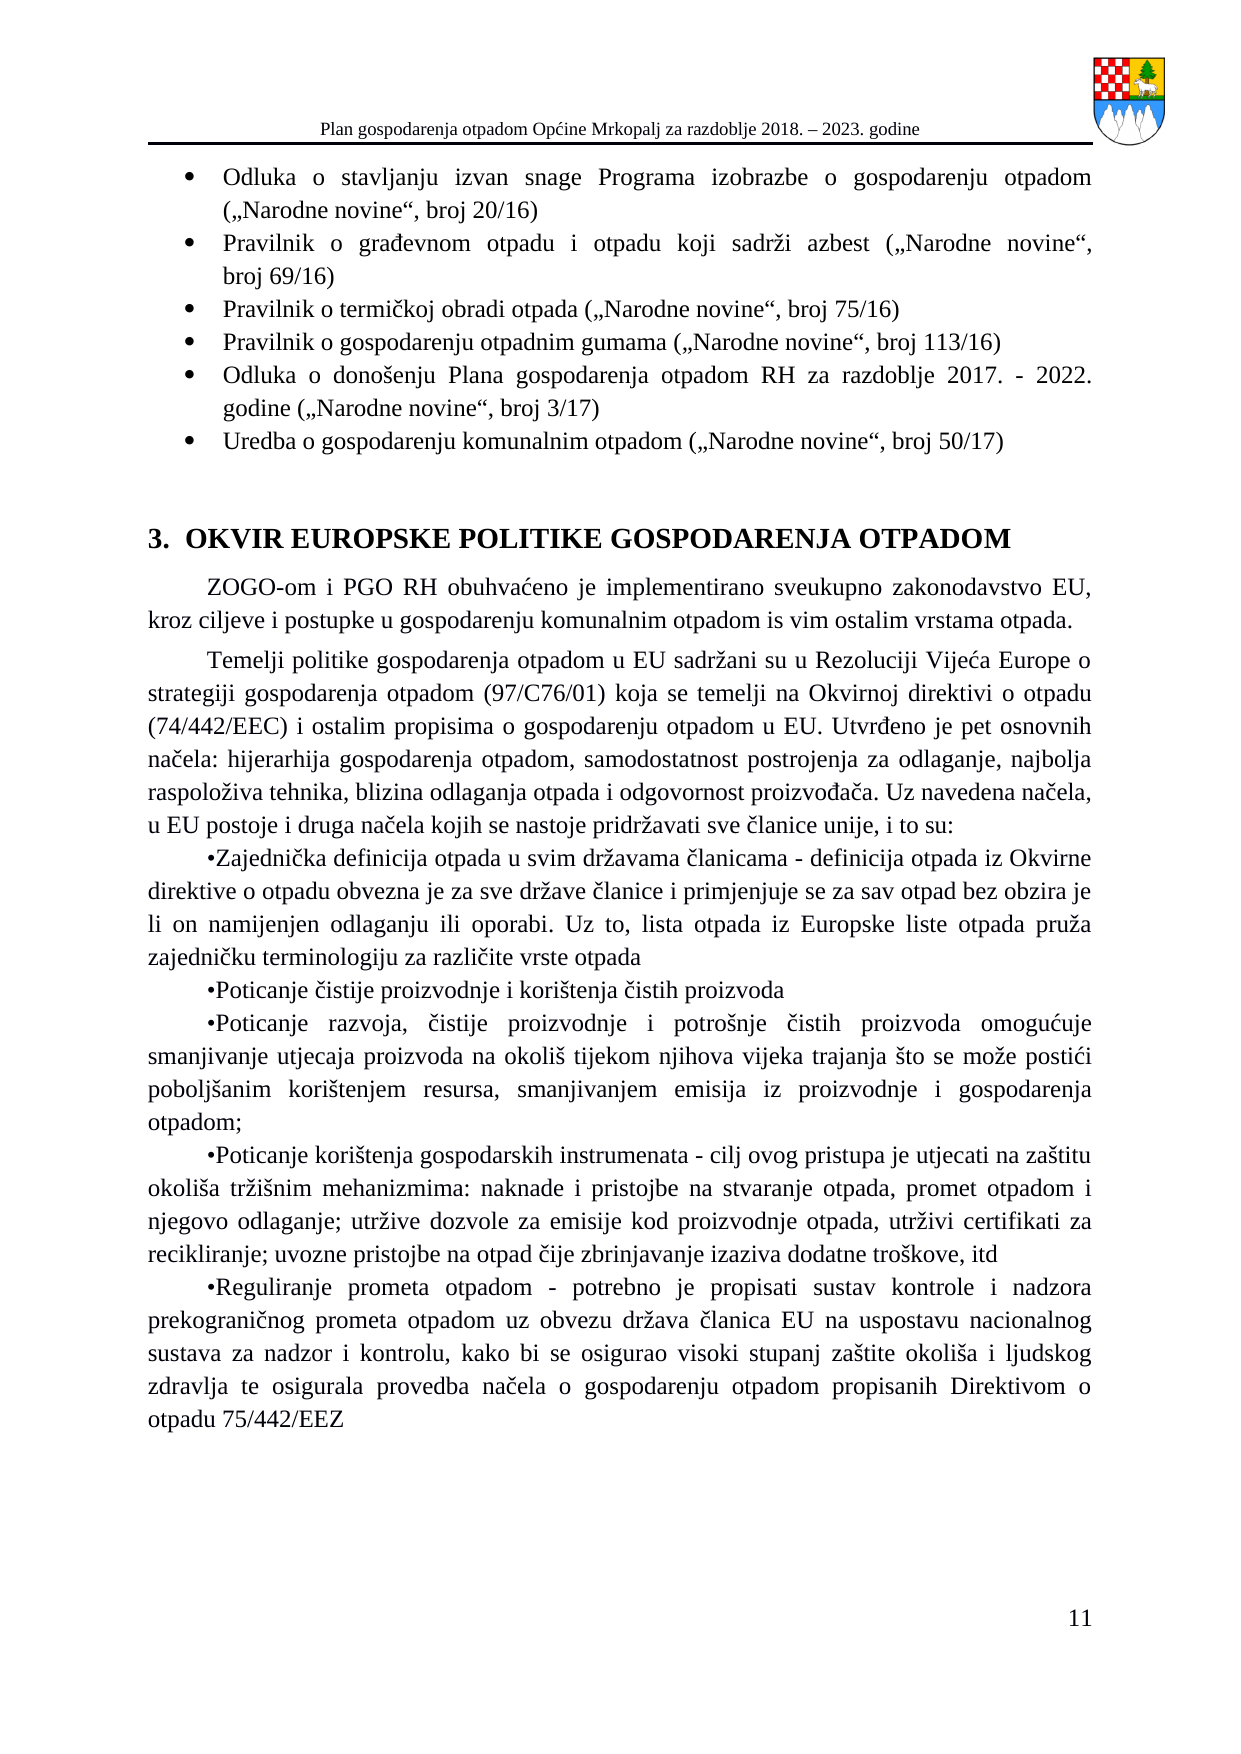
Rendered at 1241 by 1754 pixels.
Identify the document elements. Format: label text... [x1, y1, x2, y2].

text Temelji politike gospodarenja otpadom u EU sadržani su u Rezoluciji Vijeća Europe o strategiji gospodarenja otpadom (97/C76/01) koja se temelji na Okvirnoj direktivi o otpadu (74/442/EEC) i ostalim propisima o gospodarenju otpadom u EU. Utvrđeno je pet osnovnih načela: hijerarhija gospodarenja otpadom, samodostatnost postrojenja za odlaganje, najbolja raspoloživa tehnika, blizina odlaganja otpada i odgovornost proizvođača. Uz navedena načela, u EU postoje i druga načela kojih se nastoje pridržavati sve članice unije, i to su: [148, 645, 1093, 838]
text •Reguliranje prometa otpadom - potrebno je propisati sustav kontrole i nadzora prekograničnog prometa otpadom uz obvezu država članica EU na uspostavu nacionalnog sustava za nadzor i kontrolu, kako bi se osigurao visoki stupanj zaštite okoliša i ljudskog zdravlja te osigurala provedba načela o gospodarenju otpadom propisanih Direktivom o otpadu 75/442/EEZ [148, 1272, 1093, 1433]
list Uredba o gospodarenju komunalnim otpadom („Narodne novine“, broj 50/17) [185, 426, 1093, 454]
text •Zajednička definicija otpada u svim državama članicama - definicija otpada iz Okvirne direktive o otpadu obvezna je za sve države članice i primjenjuje se za sav otpad bez obzira je li on namijenjen odlaganju ili oporabi. Uz to, lista otpada iz Europske liste otpada pruža zajedničku terminologiju za različite vrste otpada [148, 843, 1093, 971]
list Odluka o stavljanju izvan snage Programa izobrazbe o gospodarenju otpadom („Narodne novine“, broj 20/16) [185, 162, 1093, 223]
text •Poticanje korištenja gospodarskih instrumenata - cilj ovog pristupa je utjecati na zaštitu okoliša tržišnim mehanizmima: naknade i pristojbe na stvaranje otpada, promet otpadom i njegovo odlaganje; utržive dozvole za emisije kod proizvodnje otpada, utrživi certifikati za recikliranje; uvozne pristojbe na otpad čije zbrinjavanje izaziva dodatne troškove, itd [148, 1140, 1093, 1268]
list ZOGO-om i PGO RH obuhvaćeno je implementirano sveukupno zakonodavstvo EU, kroz ciljeve i postupke u gospodarenju komunalnim otpadom is vim ostalim vrstama otpada. [148, 572, 1093, 634]
list OKVIR EUROPSKE POLITIKE GOSPODARENJA OTPADOM [148, 521, 1093, 555]
list Odluka o donošenju Plana gospodarenja otpadom RH za razdoblje 2017. - 2022. godine („Narodne novine“, broj 3/17) [185, 360, 1093, 422]
picture [1092, 56, 1167, 147]
list Pravilnik o termičkoj obradi otpada („Narodne novine“, broj 75/16) [185, 294, 1093, 322]
list Pravilnik o građevnom otpadu i otpadu koji sadrži azbest („Narodne novine“, broj 69/16) [185, 228, 1093, 289]
text •Poticanje čistije proizvodnje i korištenja čistih proizvoda [148, 975, 1093, 1004]
list Pravilnik o gospodarenju otpadnim gumama („Narodne novine“, broj 113/16) [185, 327, 1093, 356]
text •Poticanje razvoja, čistije proizvodnje i potrošnje čistih proizvoda omogućuje smanjivanje utjecaja proizvoda na okoliš tijekom njihova vijeka trajanja što se može postići poboljšanim korištenjem resursa, smanjivanjem emisija iz proizvodnje i gospodarenja otpadom; [148, 1008, 1093, 1136]
